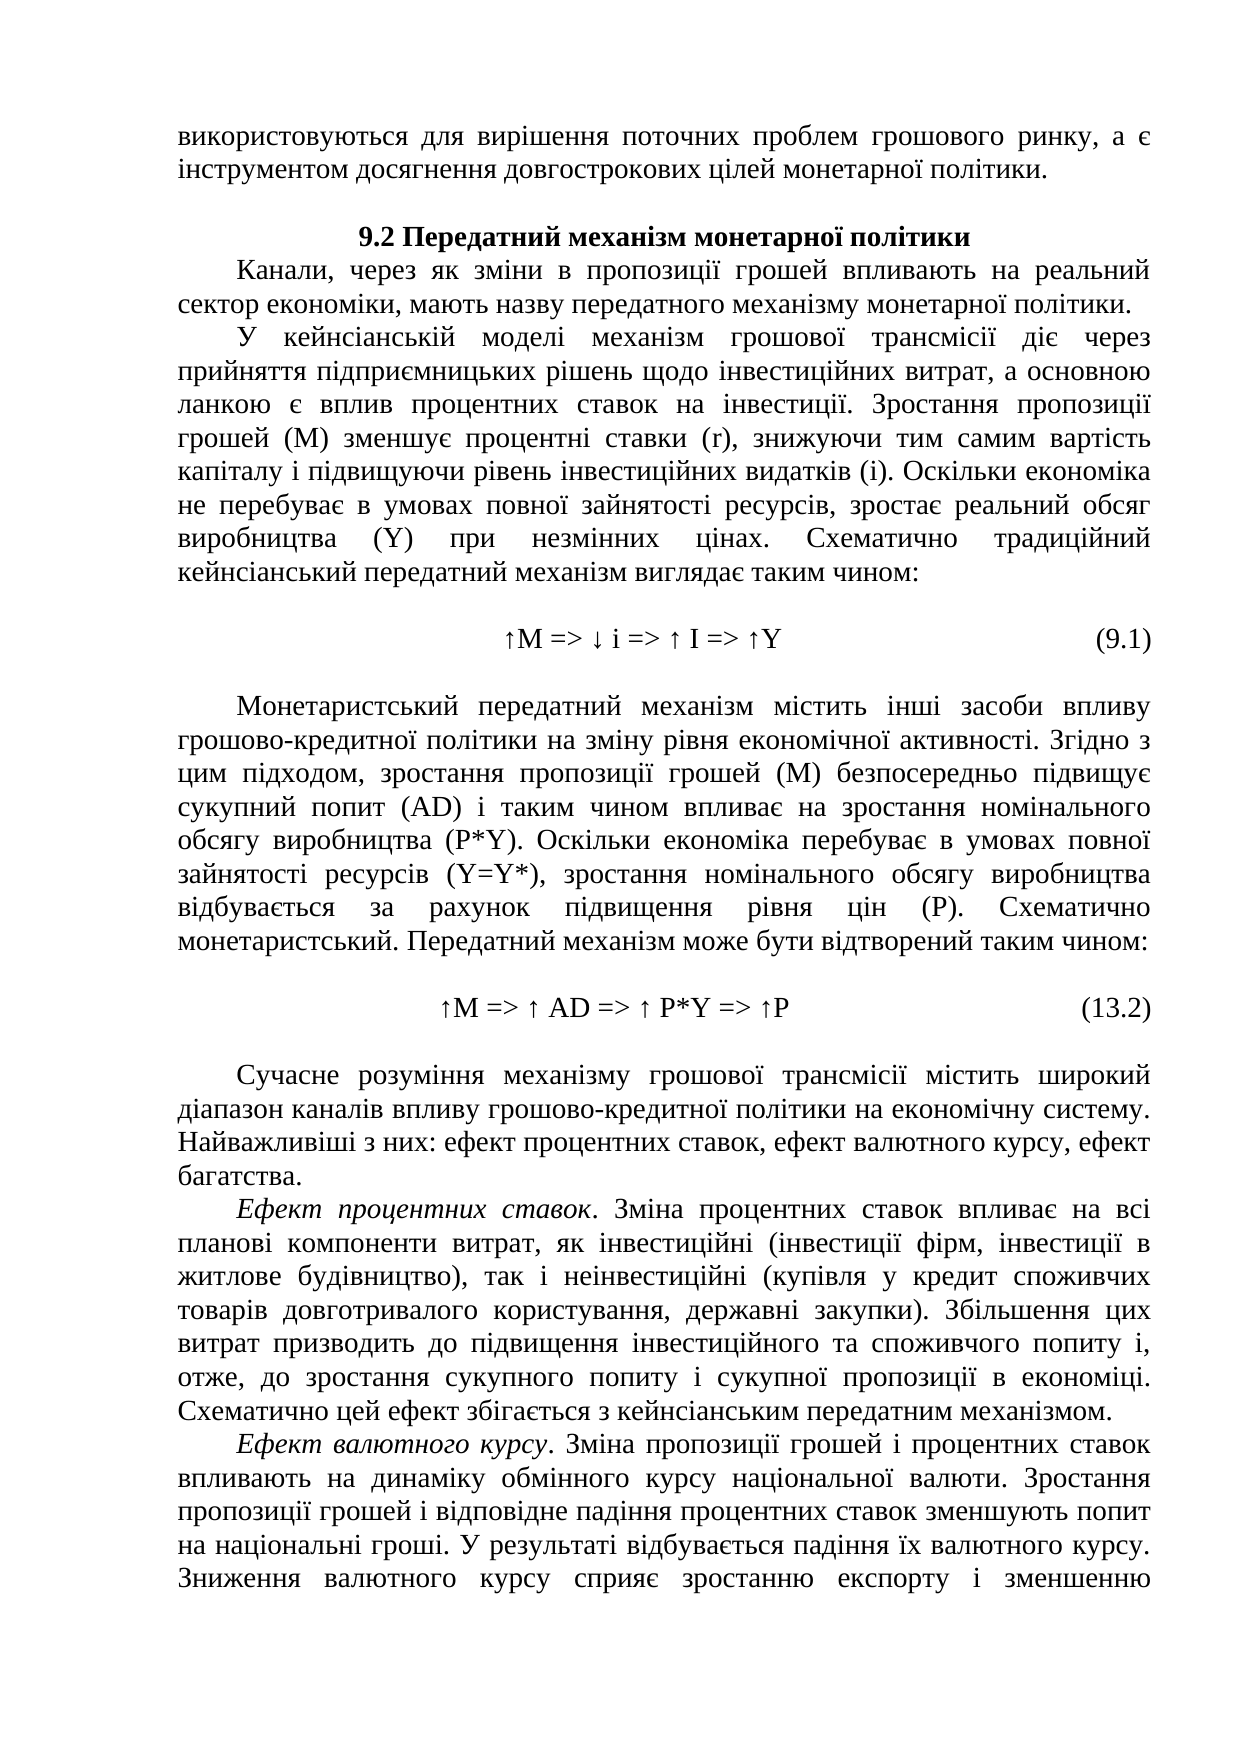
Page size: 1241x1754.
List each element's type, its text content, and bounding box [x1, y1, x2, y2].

text Сучасне розуміння механізму грошової трансмісії містить широкий діапазон каналів впливу грошово-кредитної політики на економічну систему. Найважливіші з них: ефект процентних ставок, ефект валютного курсу, ефект багатства. [177, 1057, 1152, 1191]
text Монетаристський передатний механізм містить інші засоби впливу грошово-кредитної політики на зміну рівня економічної активності. Згідно з цим підходом, зростання пропозиції грошей (М) безпосередньо підвищує сукупний попит (AD) і таким чином впливає на зростання номінального обсягу виробництва (P*Y). Оскільки економіка перебуває в умовах повної зайнятості ресурсів (Y=Y*), зростання номінального обсягу виробництва відбувається за рахунок підвищення рівня цін (Р). Схематично монетаристський. Передатний механізм може бути відтворений таким чином: [177, 688, 1152, 957]
text ↑М => ↑ AD => ↑ P*Y => ↑Р (13.2) [177, 990, 1152, 1024]
text 9.2 Передатний механізм монетарної політики [177, 219, 1152, 252]
text Ефект процентних ставок. Зміна процентних ставок впливає на всі планові компоненти витрат, як інвестиційні (інвестиції фірм, інвестиції в житлове будівництво), так і неінвестиційні (купівля у кредит споживчих товарів довготривалого користування, державні закупки). Збільшення цих витрат призводить до підвищення інвестиційного та споживчого попиту і, отже, до зростання сукупного попиту і сукупної пропозиції в економіці. Схематично цей ефект збігається з кейнсіанським передатним механізмом. [177, 1191, 1152, 1426]
text ↑М => ↓ і => ↑ І => ↑Y (9.1) [177, 621, 1152, 655]
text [177, 1426, 1152, 1594]
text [177, 118, 1152, 185]
text У кейнсіанській моделі механізм грошової трансмісії діє через прийняття підприємницьких рішень щодо інвестиційних витрат, а основною ланкою є вплив процентних ставок на інвестиції. Зростання пропозиції грошей (М) зменшує процентні ставки (r), знижуючи тим самим вартість капіталу і підвищуючи рівень інвестиційних видатків (і). Оскільки економіка не перебуває в умовах повної зайнятості ресурсів, зростає реальний обсяг виробництва (Y) при незмінних цінах. Схематично традиційний кейнсіанський передатний механізм виглядає таким чином: [177, 319, 1152, 588]
text Канали, через як зміни в пропозиції грошей впливають на реальний сектор економіки, мають назву передатного механізму монетарної політики. [177, 252, 1152, 319]
